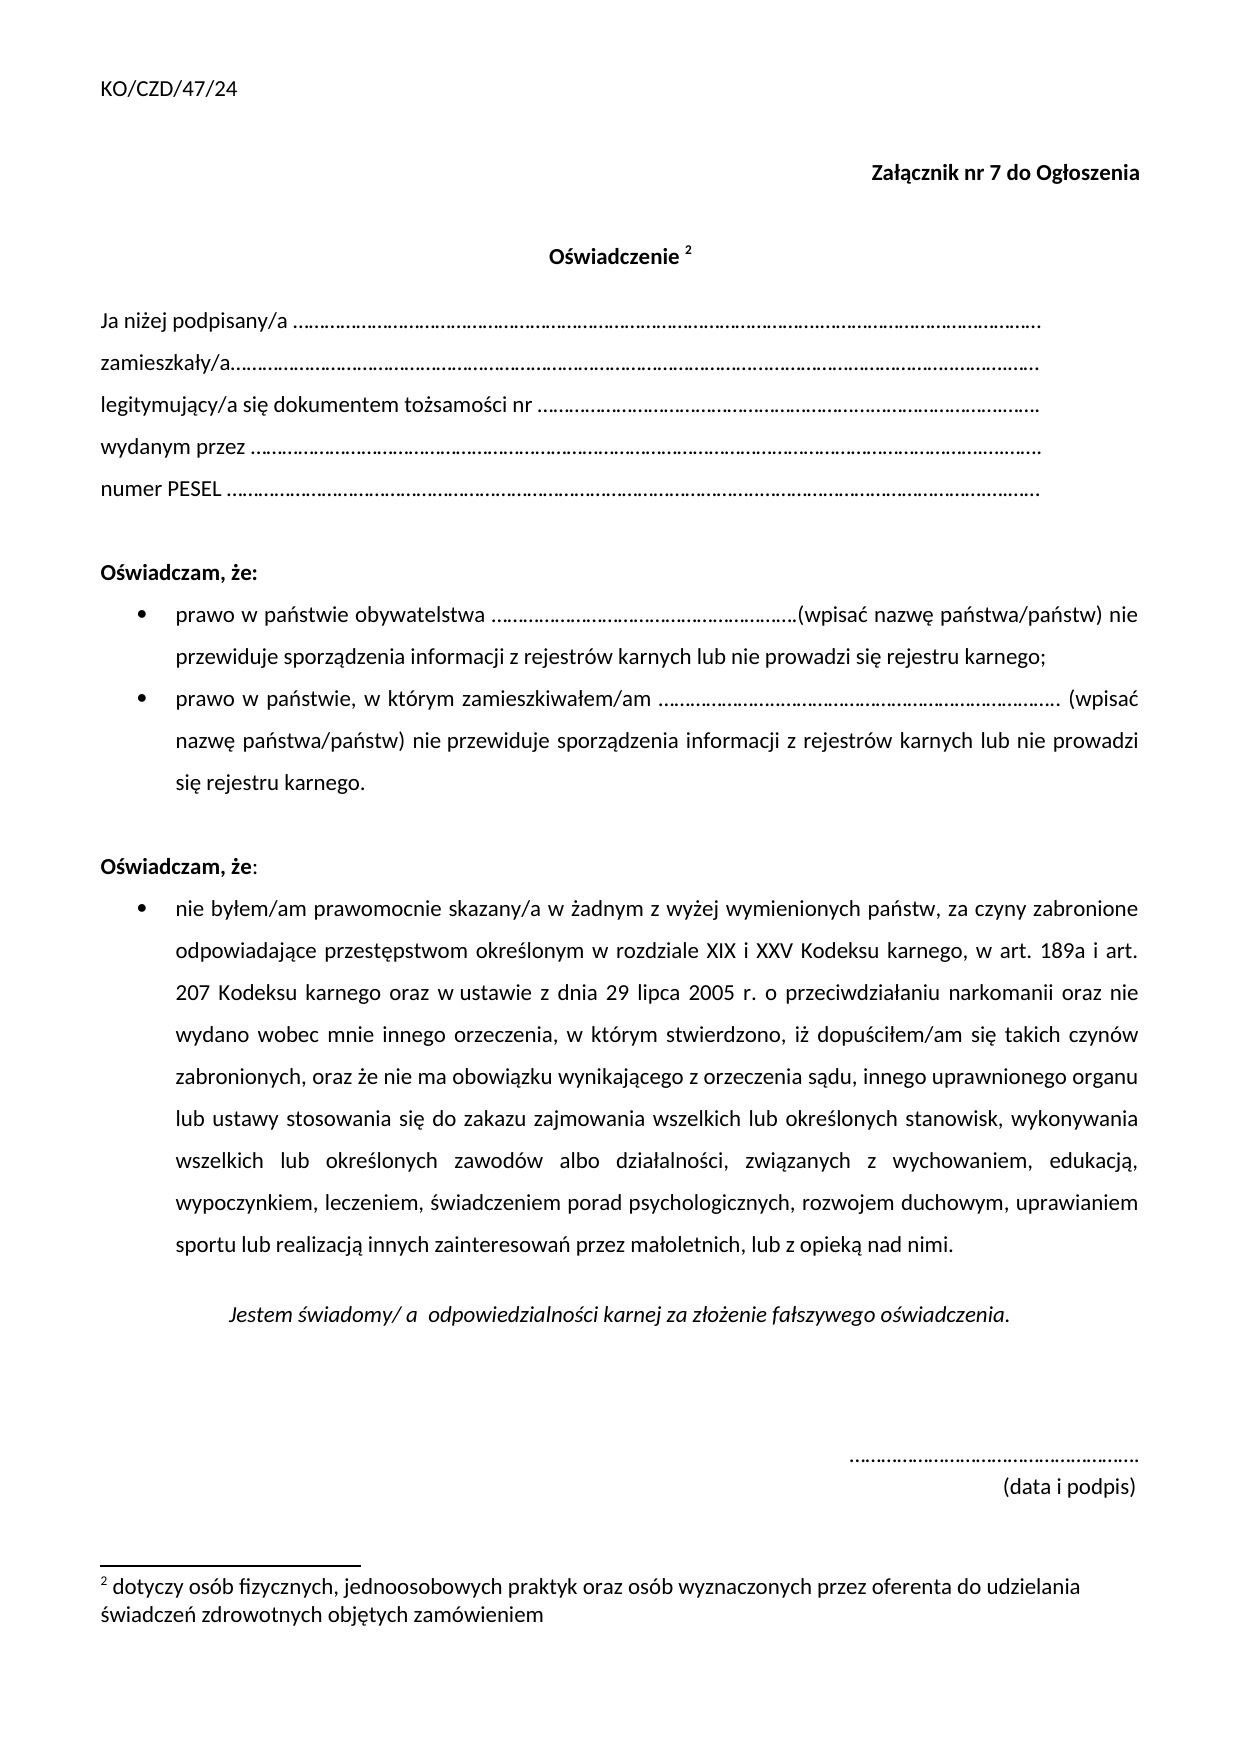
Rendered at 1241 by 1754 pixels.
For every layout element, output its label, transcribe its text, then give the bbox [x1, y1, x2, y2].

text zamieszkały/a………………………………………………………………………………………...……………………………..……….…… [100, 348, 1140, 376]
text Oświadczam, że: [100, 558, 1140, 586]
text ………………………………………………. [100, 1440, 1140, 1468]
text Załącznik nr 7 do Ogłoszenia [100, 158, 1140, 186]
text (data i podpis) [100, 1472, 1140, 1500]
list nie byłem/am prawomocnie skazany/a w żadnym z wyżej wymienionych państw, za czyny zabronione odpowiadające przestępstwom określonym w rozdziale XIX i XXV Kodeksu karnego, w art. 189a i art. 207 Kodeksu karnego oraz w ustawie z dnia 29 lipca 2005 r. o przeciwdziałaniu narkomanii oraz nie wydano wobec mnie innego orzeczenia, w którym stwierdzono, iż dopuściłem/am się takich czynów zabronionych, oraz że nie ma obowiązku wynikającego z orzeczenia sądu, innego uprawnionego organu lub ustawy stosowania się do zakazu zajmowania wszelkich lub określonych stanowisk, wykonywania wszelkich lub określonych zawodów albo działalności, związanych z wychowaniem, edukacją, wypoczynkiem, leczeniem, świadczeniem porad psychologicznych, rozwojem duchowym, uprawianiem sportu lub realizacją innych zainteresowań przez małoletnich, lub z opieką nad nimi. [138, 894, 1140, 1258]
text Ja niżej podpisany/a ……………………………………………………………………………………….…………………………………… [100, 306, 1140, 334]
text Jestem świadomy/ a odpowiedzialności karnej za złożenie fałszywego oświadczenia. [100, 1300, 1140, 1328]
text numer PESEL ………………………………………………………………………………………..…………………………………….….…… [100, 474, 1140, 502]
text wydanym przez ………………………………………………………………………………………………………………………….….……. [100, 432, 1140, 460]
text Oświadczam, że: [100, 852, 1140, 880]
list prawo w państwie obywatelstwa ………………………………………………….(wpisać nazwę państwa/państw) nie przewiduje sporządzenia informacji z rejestrów karnych lub nie prowadzi się rejestru karnego; [138, 600, 1140, 670]
text Oświadczenie [100, 242, 1140, 270]
list prawo w państwie, w którym zamieszkiwałem/am …………………..…………………………………………….. (wpisać nazwę państwa/państw) nie przewiduje sporządzenia informacji z rejestrów karnych lub nie prowadzi się rejestru karnego. [138, 684, 1140, 796]
text legitymujący/a się dokumentem tożsamości nr ……………………………………………………...…………………….……. [100, 390, 1140, 418]
